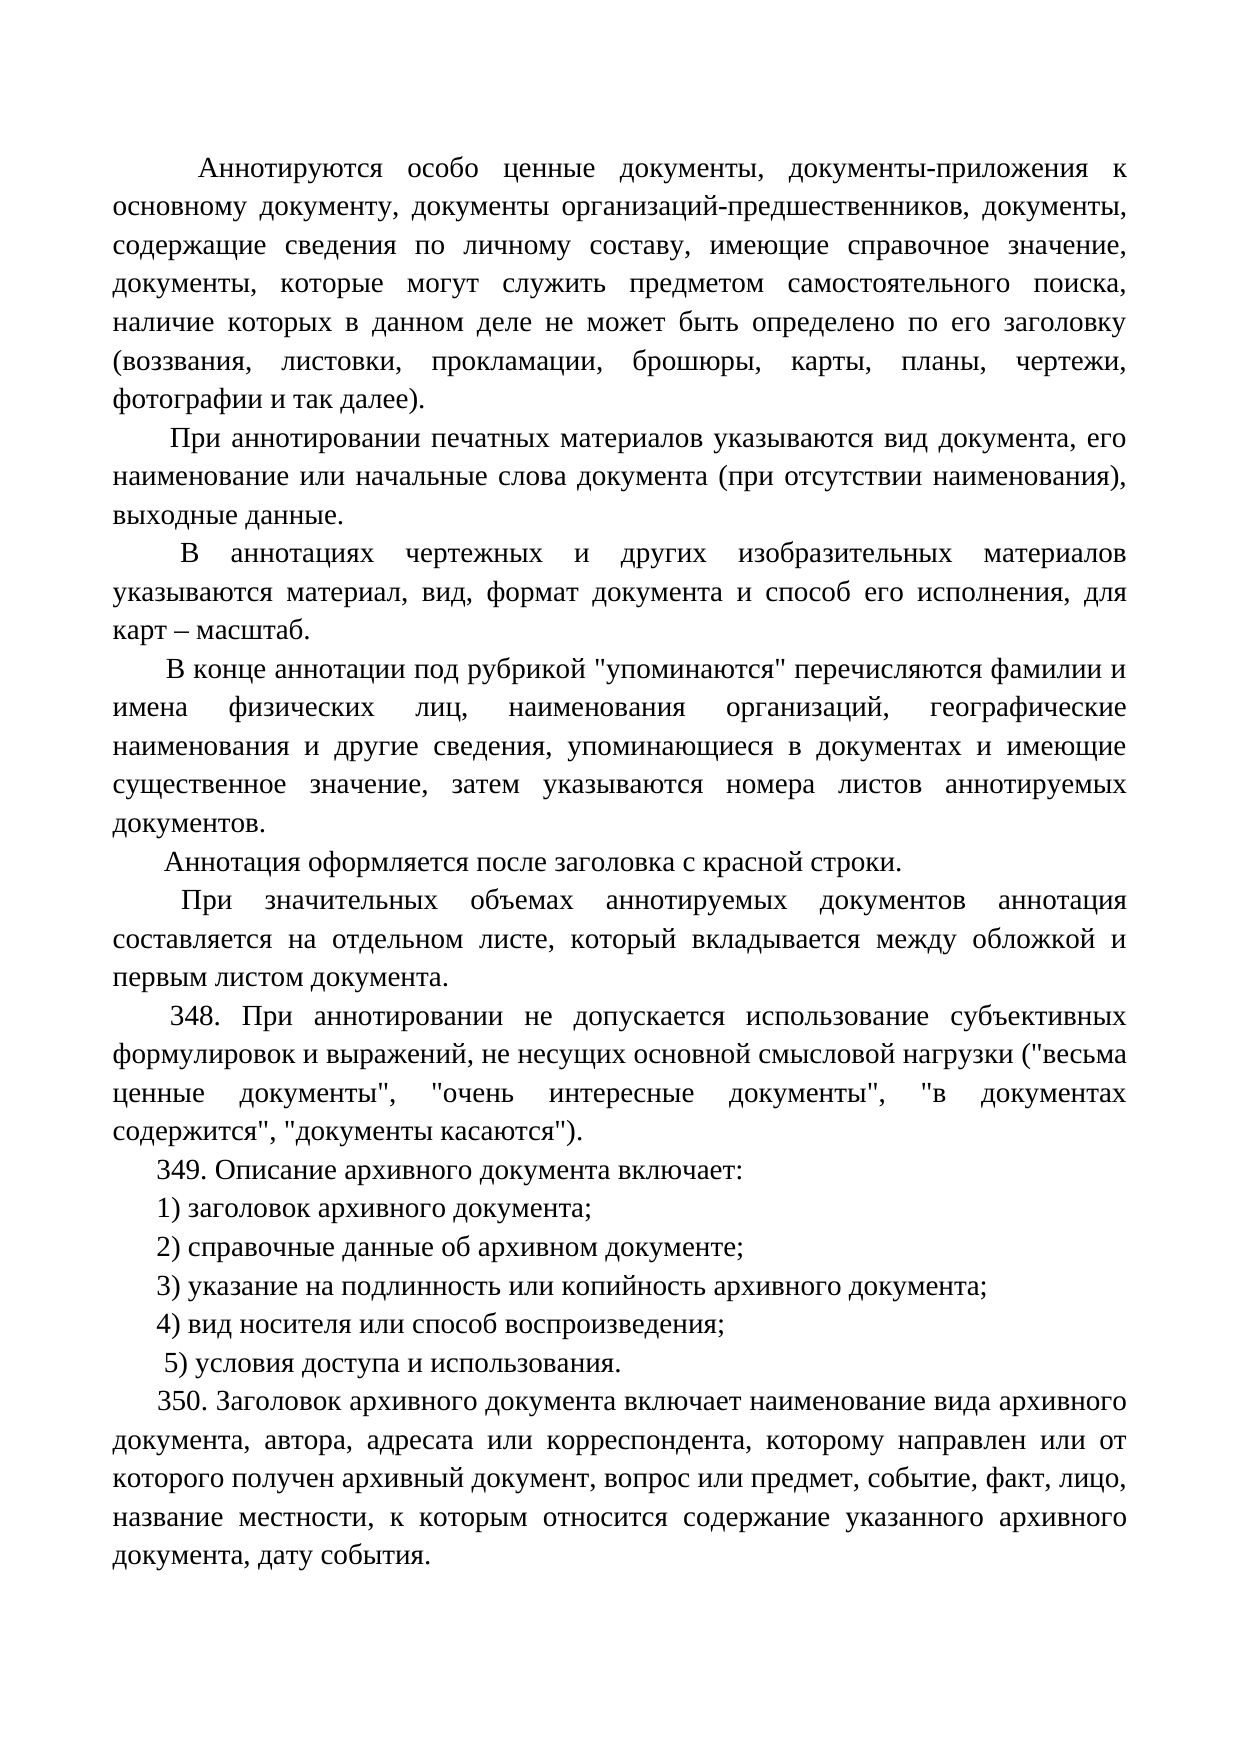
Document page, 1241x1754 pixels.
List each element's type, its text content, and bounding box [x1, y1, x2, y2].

text 1) заголовок архивного документа; [112, 1191, 1128, 1224]
text При значительных объемах аннотируемых документов аннотация составляется на отдельном листе, который вкладывается между обложкой и первым листом документа. [112, 882, 1128, 993]
text При аннотировании печатных материалов указываются вид документа, его наименование или начальные слова документа (при отсутствии наименования), выходные данные. [112, 420, 1128, 530]
text 2) справочные данные об архивном документе; [112, 1229, 1128, 1263]
text 348. При аннотировании не допускается использование субъективных формулировок и выражений, не несущих основной смысловой нагрузки ("весьма ценные документы", "очень интересные документы", "в документах содержится", "документы касаются"). [112, 998, 1128, 1147]
text 5) условия доступа и использования. [112, 1345, 1128, 1378]
text В конце аннотации под рубрикой "упоминаются" перечисляются фамилии и имена физических лиц, наименования организаций, географические наименования и другие сведения, упоминающиеся в документах и имеющие существенное значение, затем указываются номера листов аннотируемых документов. [112, 651, 1128, 839]
text 349. Описание архивного документа включает: [112, 1152, 1128, 1186]
text 4) вид носителя или способ воспроизведения; [112, 1306, 1128, 1340]
text Аннотируются особо ценные документы, документы-приложения к основному документу, документы организаций-предшественников, документы, содержащие сведения по личному составу, имеющие справочное значение, документы, которые могут служить предметом самостоятельного поиска, наличие которых в данном деле не может быть определено по его заголовку (воззвания, листовки, прокламации, брошюры, карты, планы, чертежи, фотографии и так далее). [112, 150, 1128, 415]
text 3) указание на подлинность или копийность архивного документа; [112, 1268, 1128, 1301]
text Аннотация оформляется после заголовка с красной строки. [112, 844, 1128, 877]
text 350. Заголовок архивного документа включает наименование вида архивного документа, автора, адресата или корреспондента, которому направлен или от которого получен архивный документ, вопрос или предмет, событие, факт, лицо, название местности, к которым относится содержание указанного архивного документа, дату события. [112, 1383, 1128, 1571]
text В аннотациях чертежных и других изобразительных материалов указываются материал, вид, формат документа и способ его исполнения, для карт – масштаб. [112, 535, 1128, 646]
